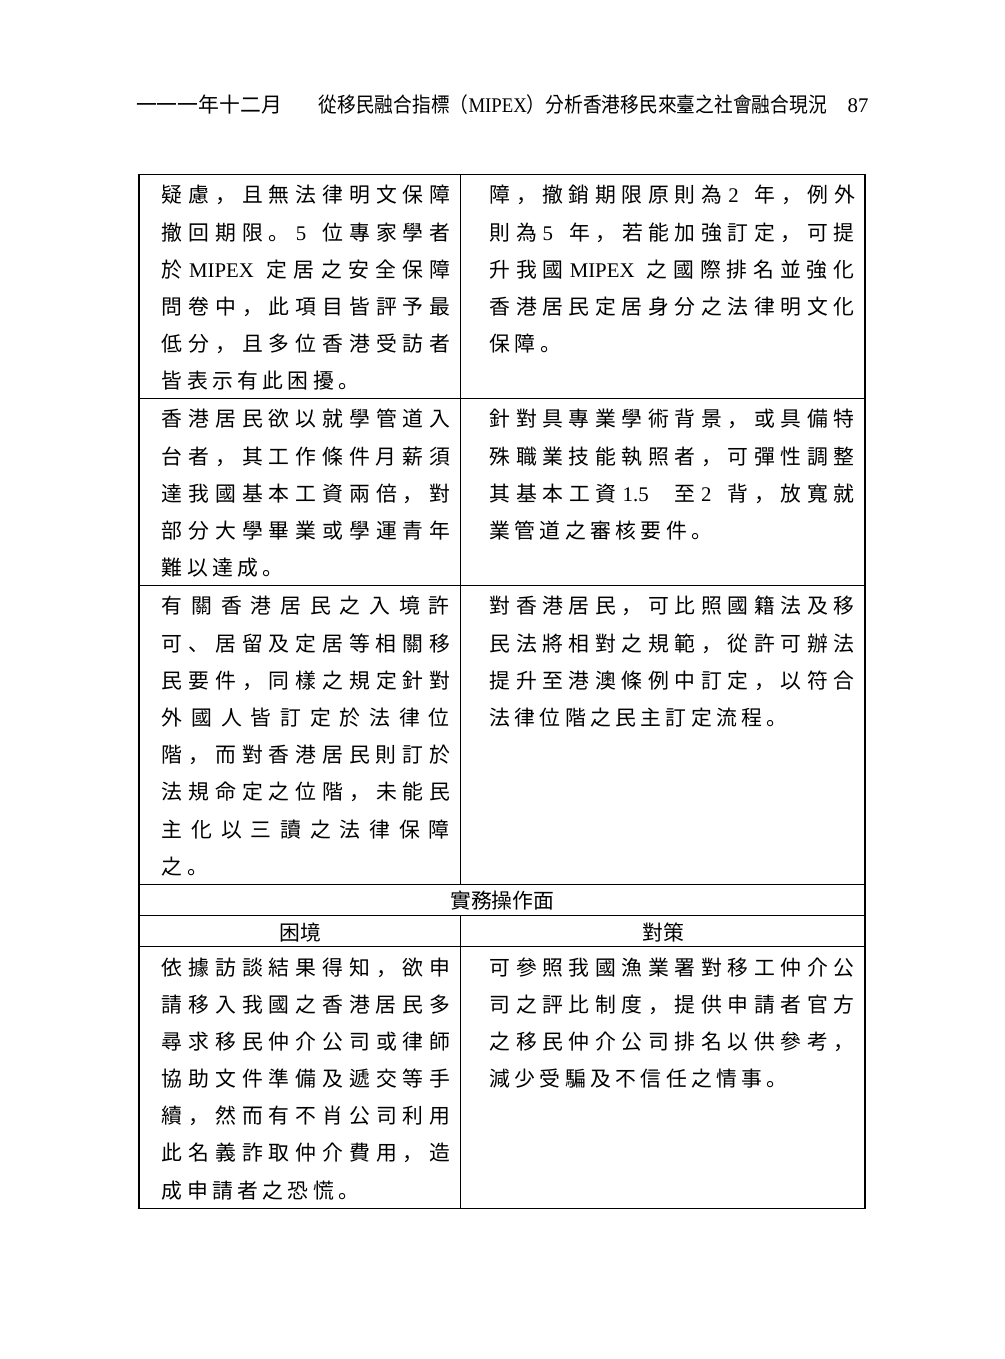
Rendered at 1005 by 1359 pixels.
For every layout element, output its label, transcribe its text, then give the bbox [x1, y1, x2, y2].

table_cell 可參照我國漁業署對移工仲介公司之評比制度，提供申請者官方之移民仲介公司排名以供參考，減少受騙及不信任之情事。 [461, 947, 864, 1208]
table_cell 實務操作面 [140, 885, 864, 915]
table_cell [461, 175, 864, 398]
table_cell 香港居民欲以就學管道入台者，其工作條件月薪須達我國基本工資兩倍，對部分大學畢業或學運青年難以達成。 [140, 399, 460, 585]
table_cell 對香港居民，可比照國籍法及移民法將相對之規範，從許可辦法提升至港澳條例中訂定，以符合法律位階之民主訂定流程。 [461, 586, 864, 884]
table_cell 針對具專業學術背景，或具備特殊職業技能執照者，可彈性調整其基本工資1.5至2背，放寬就業管道之審核要件。 [461, 399, 864, 585]
table_cell 依據訪談結果得知，欲申請移入我國之香港居民多尋求移民仲介公司或律師協助文件準備及遞交等手續，然而有不肖公司利用此名義詐取仲介費用，造成申請者之恐慌。 [140, 947, 460, 1208]
table_cell 有關香港居民之入境許可、居留及定居等相關移民要件，同樣之規定針對外國人皆訂定於法律位階，而對香港居民則訂於法規命定之位階，未能民主化以三讀之法律保障之。 [140, 586, 460, 884]
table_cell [140, 175, 460, 398]
table_cell 困境 [140, 916, 460, 946]
table_cell 對策 [461, 916, 864, 946]
